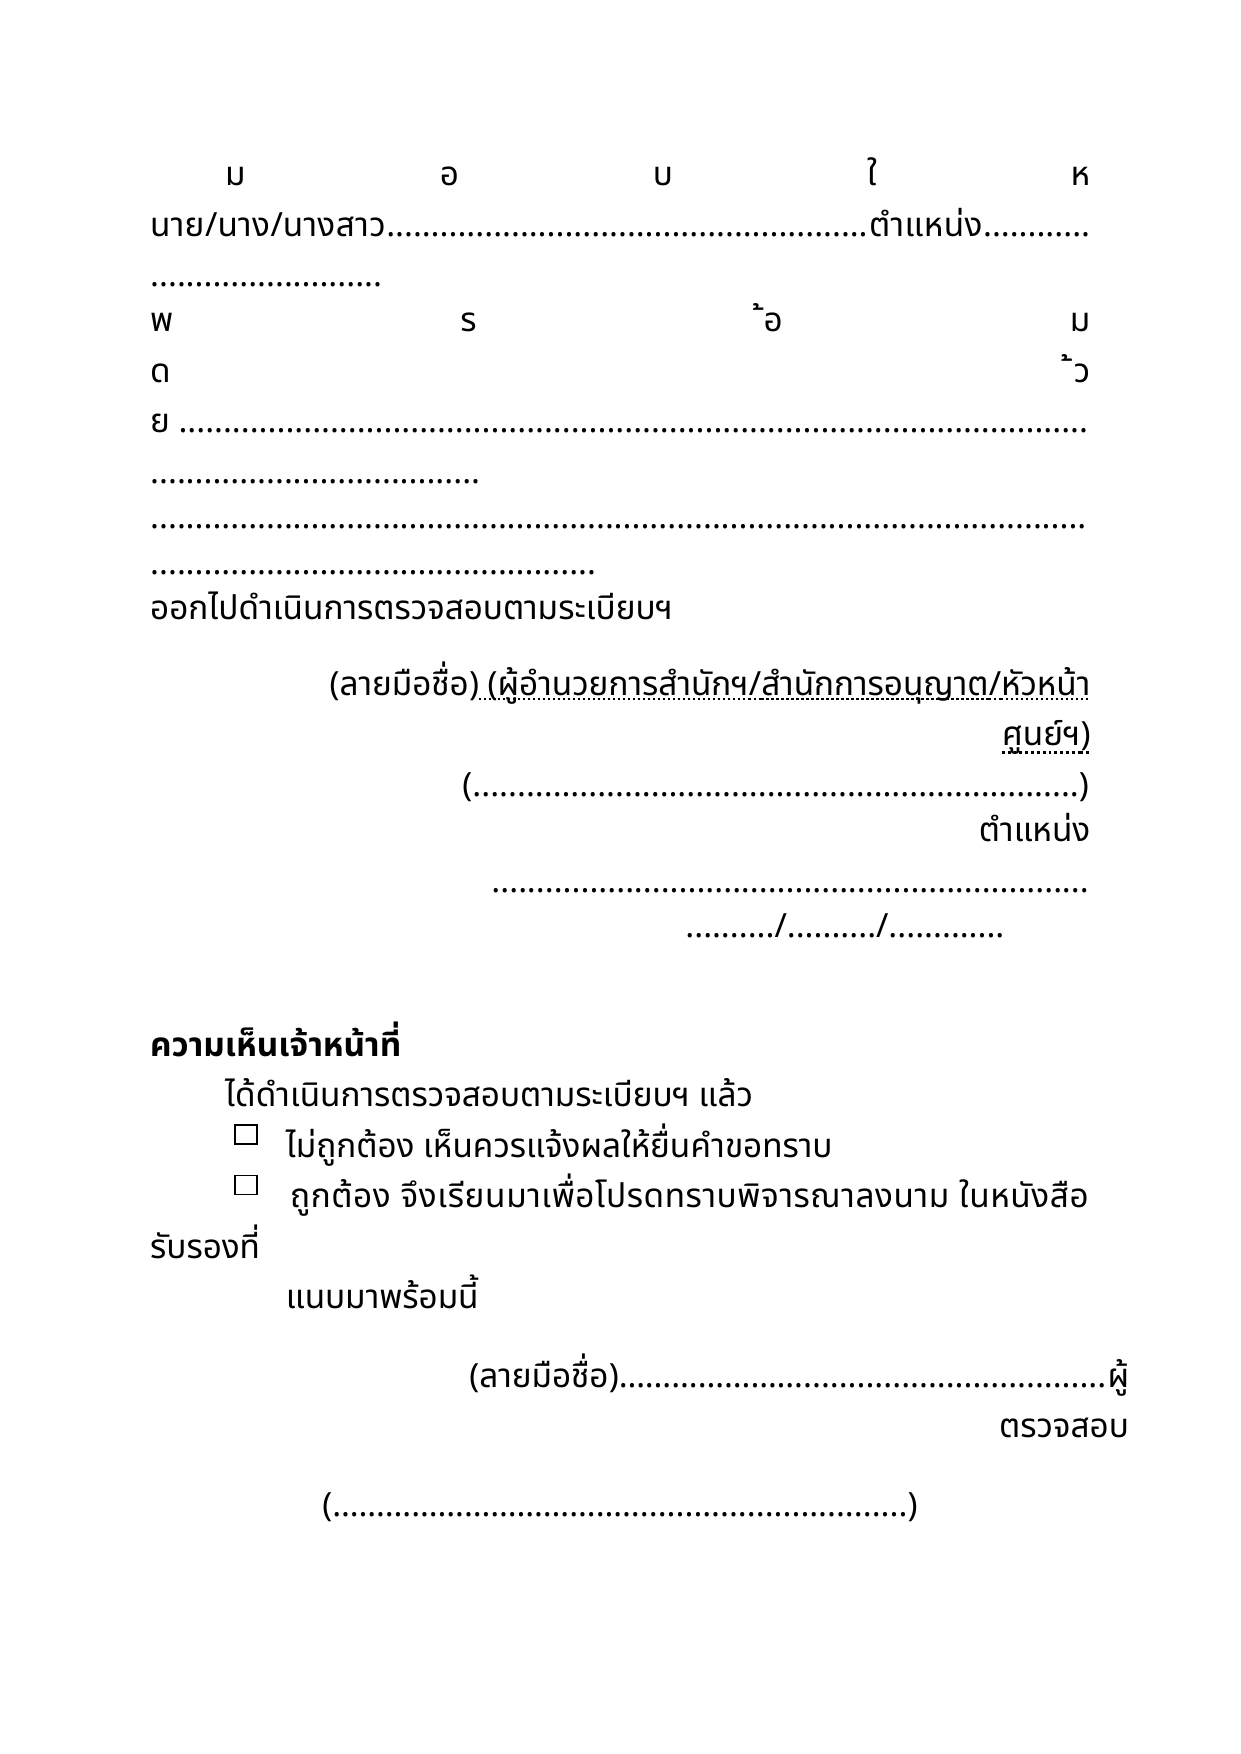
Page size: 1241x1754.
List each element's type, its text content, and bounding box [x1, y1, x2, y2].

text ออกไปดำเนินการตรวจสอบตามระเบียบฯ [150, 584, 1090, 634]
text (ลายมือชื่อ)…………………..................................ผู้ตรวจสอบ [150, 1351, 1129, 1452]
text แนบมาพร้อมนี้ [225, 1273, 1090, 1323]
text ........................................................................................................................................................... [150, 493, 1090, 584]
text ไม่ถูกต้อง เห็นควรแจ้งผลให้ยื่นคำขอทราบ [150, 1122, 1090, 1172]
text (……………………………................................) [150, 1452, 1090, 1526]
text (ลายมือชื่อ) (ผู้อำนวยการสำนักฯ/สำนักการอนุญาต/หัวหน้าศูนย์ฯ) [300, 659, 1090, 761]
text มอบให้นาย/นาง/นางสาว......................................................ตำแหน่ง...................................... [150, 150, 1090, 296]
text ความเห็นเจ้าหน้าที่ [150, 1021, 1090, 1071]
text ........../........../............. [525, 902, 1090, 947]
text ถูกต้อง จึงเรียนมาเพื่อโปรดทราบพิจารณาลงนาม ในหนังสือรับรองที่ [150, 1172, 1090, 1273]
text (....................................................................) [300, 761, 1090, 806]
text ตำแหน่ง ................................................................... [150, 806, 1090, 902]
text ได้ดำเนินการตรวจสอบตามระเบียบฯ แล้ว [150, 1071, 1090, 1122]
text พร้อมด้วย........................................................................................................................................... [150, 296, 1090, 493]
